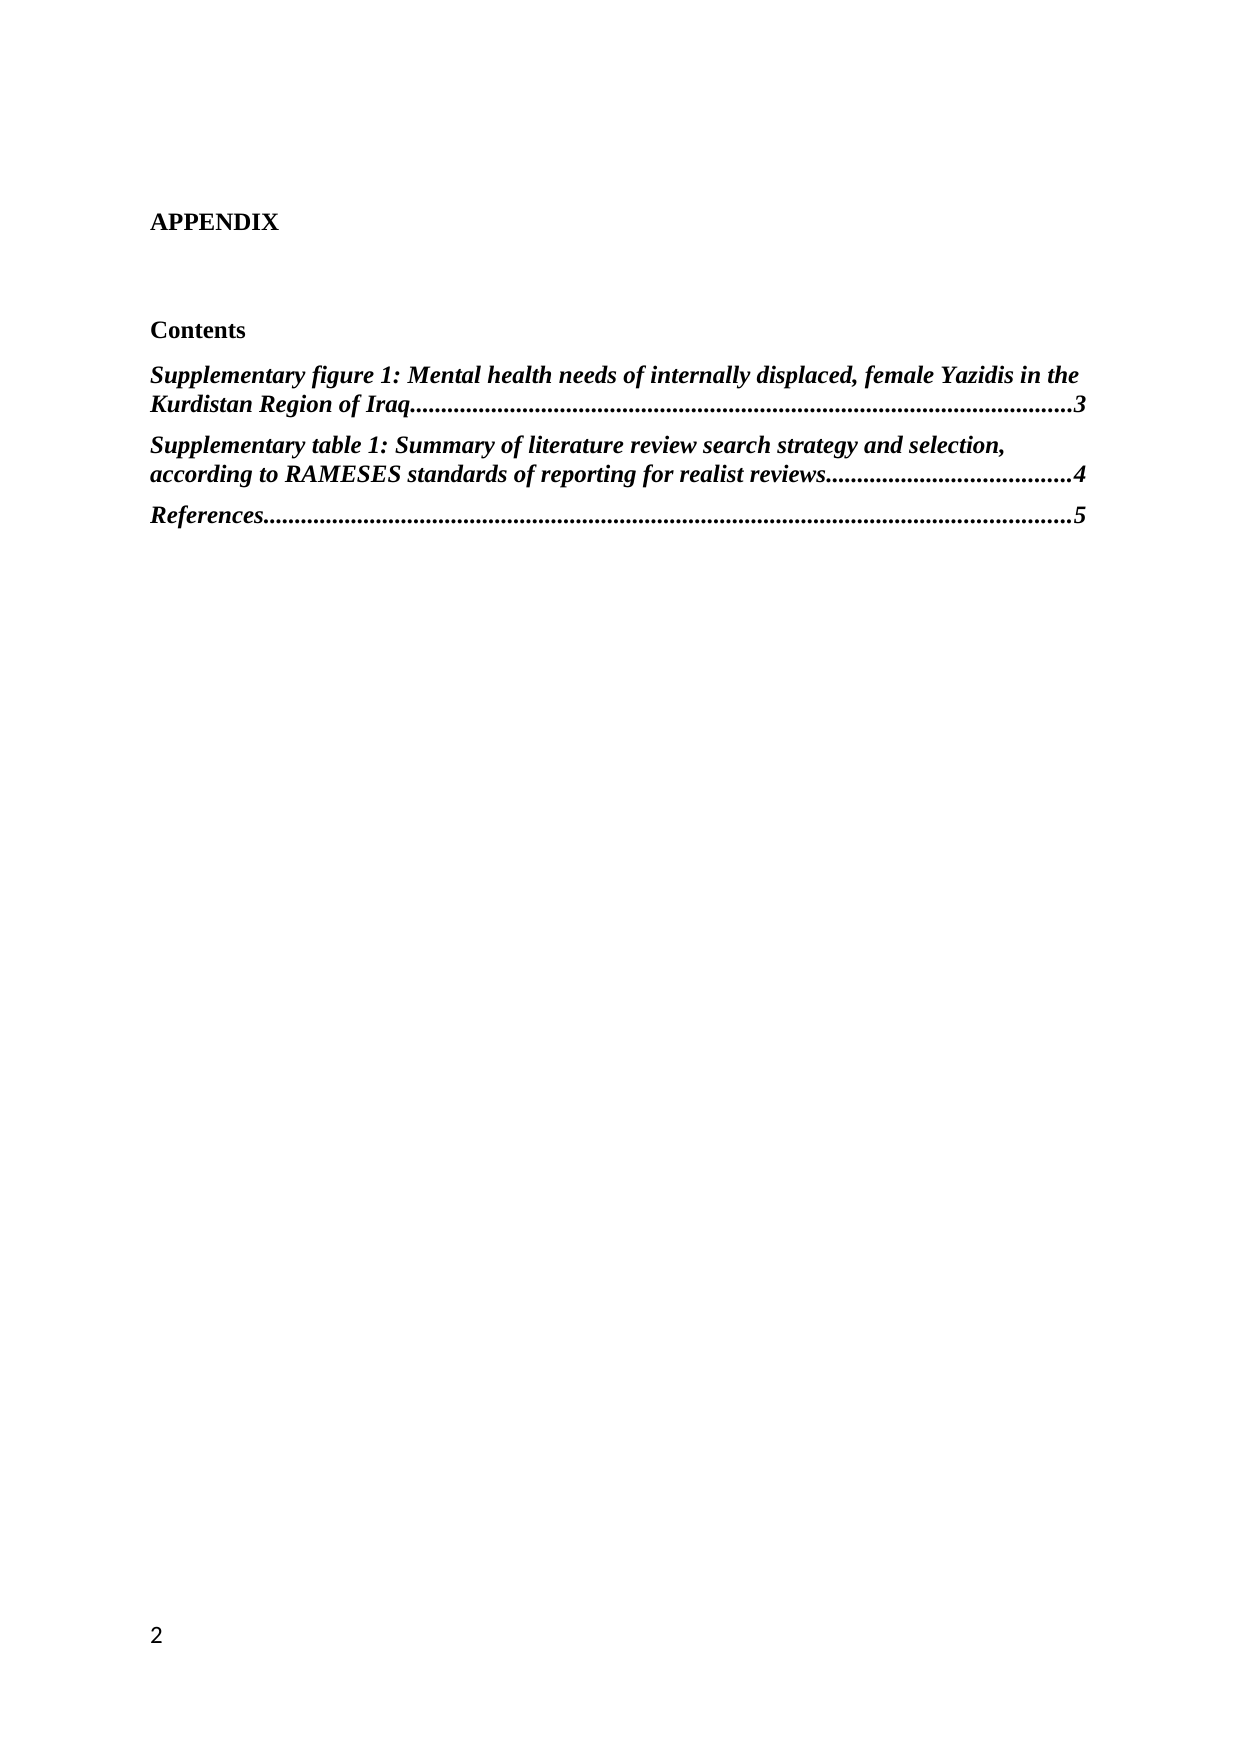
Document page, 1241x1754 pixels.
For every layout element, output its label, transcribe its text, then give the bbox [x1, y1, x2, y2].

text APPENDIX [150, 207, 1090, 236]
